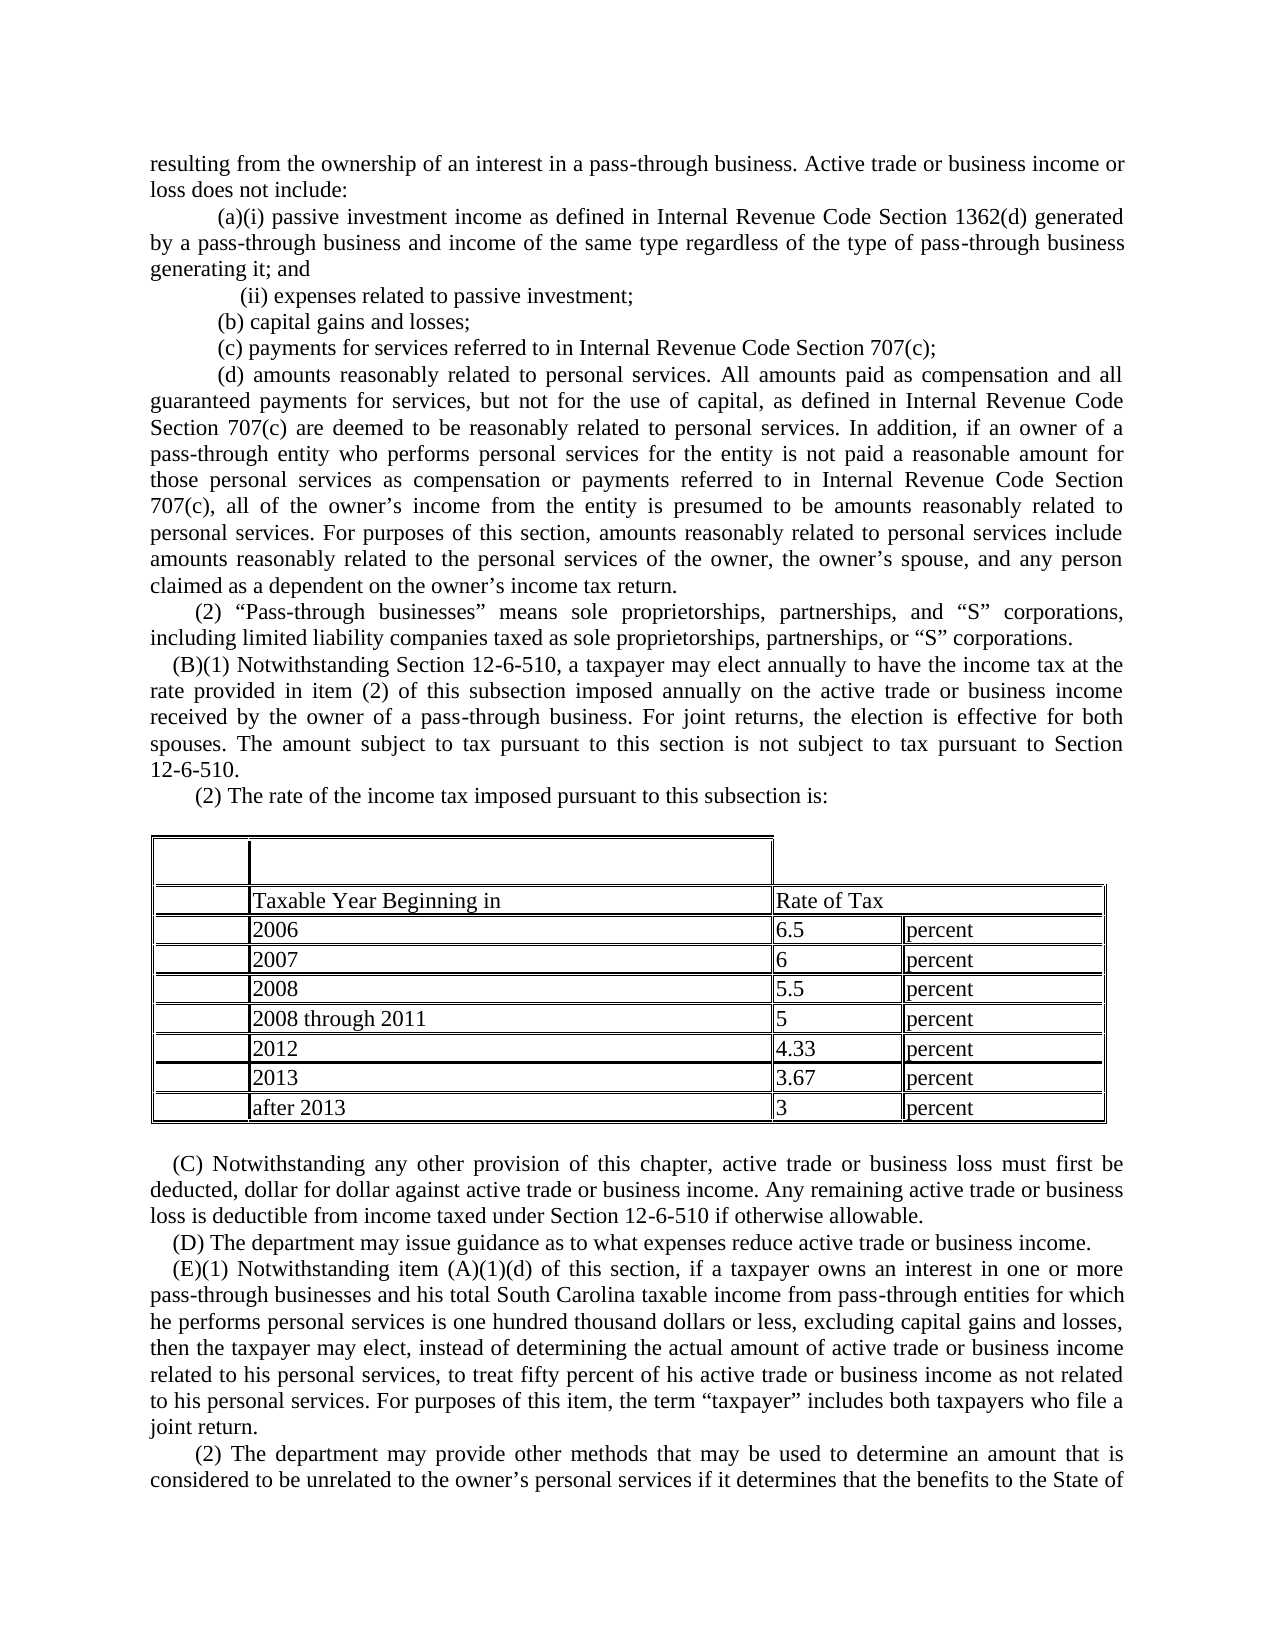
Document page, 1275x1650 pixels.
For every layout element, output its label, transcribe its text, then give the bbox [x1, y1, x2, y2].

table_cell Taxable Year Beginning in [251, 887, 771, 913]
table_header [154, 837, 249, 883]
table_cell 5.5 [774, 976, 901, 1002]
text (c) payments for services referred to in Internal Revenue Code Section 707(c); [150, 334, 1125, 361]
table_cell [154, 1061, 248, 1091]
table_cell 2007 [251, 946, 771, 972]
table_cell 2008 through 2011 [251, 1005, 771, 1031]
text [150, 1440, 1125, 1492]
table_cell 2012 [251, 1035, 771, 1061]
table_cell [154, 1031, 248, 1061]
table_cell percent [905, 913, 1104, 943]
table_cell 6.5 [774, 917, 901, 943]
text (C) Notwithstanding any other provision of this chapter, active trade or business loss must first be deducted, dollar for dollar against active trade or business income. Any remaining active trade or business loss is deductible from income taxed under Section 12-6-510 if otherwise allowable. [150, 1150, 1125, 1229]
table_cell percent [903, 1091, 1105, 1120]
text (E)(1) Notwithstanding item (A)(1)(d) of this section, if a taxpayer owns an interest in one or more pass-through businesses and his total South Carolina taxable income from pass-through entities for which he performs personal services is one hundred thousand dollars or less, excluding capital gains and losses, then the taxpayer may elect, instead of determining the actual amount of active trade or business income related to his personal services, to treat fifty percent of his active trade or business income as not related to his personal services. For purposes of this item, the term “taxpayer” includes both taxpayers who file a joint return. [150, 1255, 1125, 1440]
table_cell 4.33 [774, 1035, 901, 1061]
table_cell 5 [774, 1005, 901, 1031]
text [150, 150, 1125, 203]
text (d) amounts reasonably related to personal services. All amounts paid as compensation and all guaranteed payments for services, but not for the use of capital, as defined in Internal Revenue Code Section 707(c) are deemed to be reasonably related to personal services. In addition, if an owner of a pass-through entity who performs personal services for the entity is not paid a reasonable amount for those personal services as compensation or payments referred to in Internal Revenue Code Section 707(c), all of the owner’s income from the entity is presumed to be amounts reasonably related to personal services. For purposes of this section, amounts reasonably related to personal services include amounts reasonably related to the personal services of the owner, the owner’s spouse, and any person claimed as a dependent on the owner’s income tax return. [150, 361, 1125, 598]
table_cell percent [905, 1031, 1104, 1061]
table_cell 2008 [251, 976, 771, 1002]
text (B)(1) Notwithstanding Section 12-6-510, a taxpayer may elect annually to have the income tax at the rate provided in item (2) of this subsection imposed annually on the active trade or business income received by the owner of a pass-through business. For joint returns, the election is effective for both spouses. The amount subject to tax pursuant to this section is not subject to tax pursuant to Section 12-6-510. [150, 651, 1125, 782]
table_cell 2006 [251, 917, 771, 943]
table_cell [154, 884, 248, 913]
table_cell [154, 913, 248, 943]
text (D) The department may issue guidance as to what expenses reduce active trade or business income. [150, 1229, 1125, 1255]
text (b) capital gains and losses; [150, 308, 1125, 334]
text (a)(i) passive investment income as defined in Internal Revenue Code Section 1362(d) generated by a pass-through business and income of the same type regardless of the type of pass-through business generating it; and [150, 203, 1125, 282]
table_cell percent [903, 943, 1105, 972]
table_cell percent [905, 1061, 1104, 1091]
text (2) “Pass-through businesses” means sole proprietorships, partnerships, and “S” corporations, including limited liability companies taxed as sole proprietorships, partnerships, or “S” corporations. [150, 598, 1125, 651]
table_cell 3 [773, 1091, 903, 1120]
table_cell [152, 1002, 249, 1031]
table_cell [152, 943, 249, 972]
table_cell Rate of Tax [774, 884, 1105, 913]
table_cell 3.67 [774, 1064, 901, 1091]
table_cell 6 [774, 946, 901, 972]
text (ii) expenses related to passive investment; [150, 282, 1125, 308]
table_cell after 2013 [249, 1094, 772, 1120]
table_cell 2013 [251, 1064, 771, 1091]
table_cell [152, 1091, 249, 1120]
text (2) The rate of the income tax imposed pursuant to this subsection is: [150, 782, 1125, 809]
table_header [249, 839, 772, 883]
table_cell percent [903, 1002, 1105, 1031]
table_cell percent [905, 972, 1104, 1002]
table_cell [154, 972, 248, 1002]
